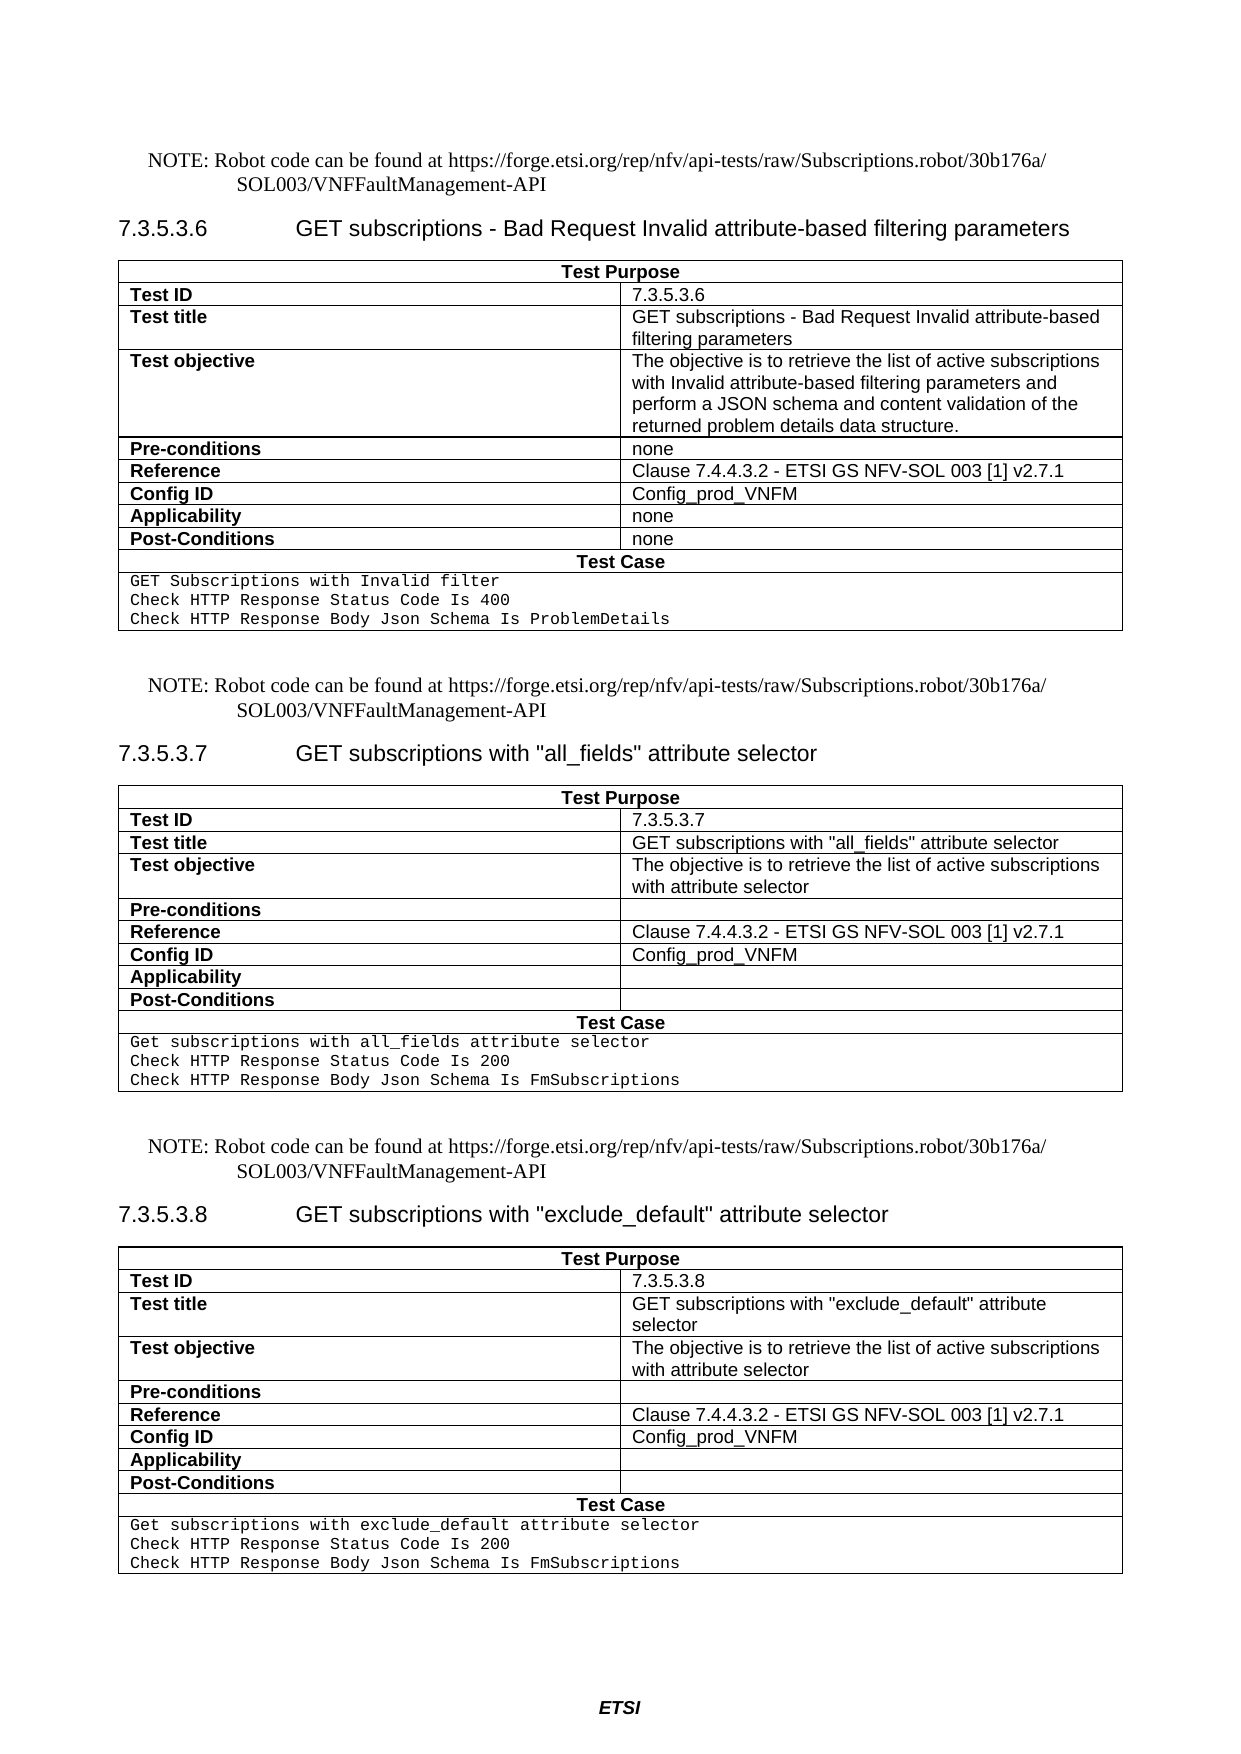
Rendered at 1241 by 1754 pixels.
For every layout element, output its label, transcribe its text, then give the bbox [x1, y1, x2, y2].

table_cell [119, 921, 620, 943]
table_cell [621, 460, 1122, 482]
text NOTE: Robot code can be found at https://forge.etsi.org/rep/nfv/api-tests/raw/Subscriptions.robot/30b176a/SOL003/VNFFaultManagement-API [148, 148, 1122, 196]
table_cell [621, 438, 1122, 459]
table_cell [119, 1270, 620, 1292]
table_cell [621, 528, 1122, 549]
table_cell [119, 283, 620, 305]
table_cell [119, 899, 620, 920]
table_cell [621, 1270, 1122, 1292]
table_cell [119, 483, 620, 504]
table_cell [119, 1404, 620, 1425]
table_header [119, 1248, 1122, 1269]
subtitle 7.3.5.3.6 GET subscriptions - Bad Request Invalid attribute-based filtering parameters [118, 214, 1122, 241]
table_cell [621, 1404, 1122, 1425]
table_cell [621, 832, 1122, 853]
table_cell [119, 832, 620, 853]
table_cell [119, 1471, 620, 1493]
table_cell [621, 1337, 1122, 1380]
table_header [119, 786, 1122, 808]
subtitle 7.3.5.3.8 GET subscriptions with "exclude_default" attribute selector [118, 1201, 1122, 1228]
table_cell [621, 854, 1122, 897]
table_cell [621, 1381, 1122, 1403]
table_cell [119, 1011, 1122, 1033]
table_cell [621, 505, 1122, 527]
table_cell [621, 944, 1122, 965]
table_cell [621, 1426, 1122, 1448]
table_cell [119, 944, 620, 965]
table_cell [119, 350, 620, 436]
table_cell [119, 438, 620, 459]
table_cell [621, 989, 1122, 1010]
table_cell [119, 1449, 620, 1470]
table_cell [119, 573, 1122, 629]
subtitle 7.3.5.3.7 GET subscriptions with "all_fields" attribute selector [118, 740, 1122, 767]
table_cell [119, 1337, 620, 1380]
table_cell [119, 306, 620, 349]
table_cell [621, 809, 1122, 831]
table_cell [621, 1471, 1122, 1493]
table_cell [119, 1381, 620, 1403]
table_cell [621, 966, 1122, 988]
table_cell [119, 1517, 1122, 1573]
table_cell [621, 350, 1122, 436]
text NOTE: Robot code can be found at https://forge.etsi.org/rep/nfv/api-tests/raw/Subscriptions.robot/30b176a/SOL003/VNFFaultManagement-API [148, 1134, 1122, 1183]
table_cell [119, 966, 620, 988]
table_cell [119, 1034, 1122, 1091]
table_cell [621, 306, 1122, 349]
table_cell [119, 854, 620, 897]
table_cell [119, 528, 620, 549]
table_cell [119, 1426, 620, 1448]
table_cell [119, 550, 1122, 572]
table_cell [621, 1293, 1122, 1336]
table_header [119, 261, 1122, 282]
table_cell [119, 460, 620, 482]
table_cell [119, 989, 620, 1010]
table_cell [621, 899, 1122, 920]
text NOTE: Robot code can be found at https://forge.etsi.org/rep/nfv/api-tests/raw/Subscriptions.robot/30b176a/SOL003/VNFFaultManagement-API [148, 673, 1122, 722]
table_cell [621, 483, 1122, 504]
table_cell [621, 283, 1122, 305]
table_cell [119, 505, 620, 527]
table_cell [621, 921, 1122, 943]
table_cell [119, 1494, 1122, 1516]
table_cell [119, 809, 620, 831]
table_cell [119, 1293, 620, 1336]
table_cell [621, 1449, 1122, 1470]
